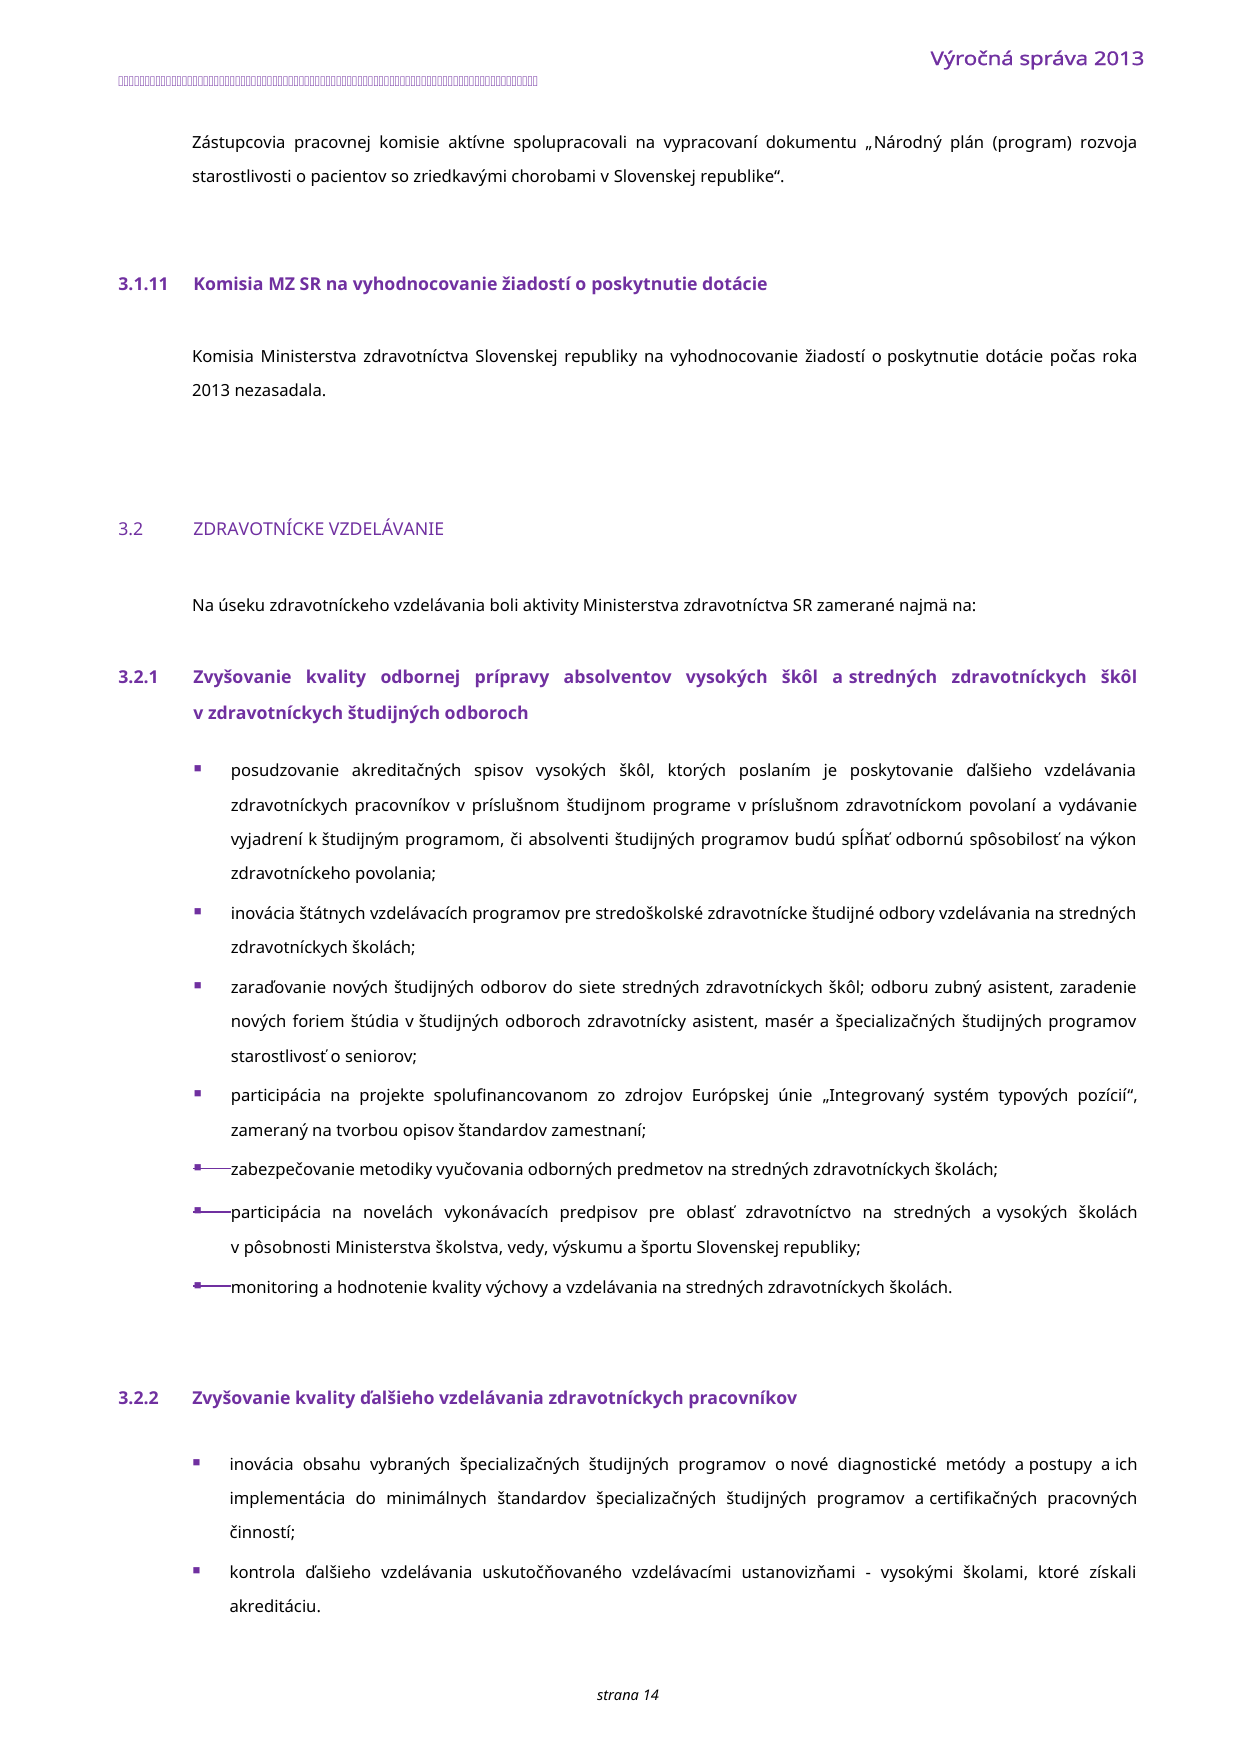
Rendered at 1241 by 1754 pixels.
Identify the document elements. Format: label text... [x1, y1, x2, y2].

list monitoring a hodnotenie kvality výchovy a vzdelávania na stredných zdravotníckych školách. [193, 1270, 1137, 1298]
list kontrola ďalšieho vzdelávania uskutočňovaného vzdelávacími ustanovizňami - vysokými školami, ktoré získali akreditáciu. [192, 1555, 1137, 1618]
list Komisia MZ SR na vyhodnocovanie žiadostí o poskytnutie dotácie [118, 272, 1137, 296]
list Zvyšovanie kvality odbornej prípravy absolventov vysokých škôl a stredných zdravotníckych škôl v zdravotníckych študijných odboroch [118, 664, 1137, 724]
list zaraďovanie nových študijných odborov do siete stredných zdravotníckych škôl; odboru zubný asistent, zaradenie nových foriem štúdia v študijných odboroch zdravotnícky asistent, masér a špecializačných študijných programov starostlivosť o seniorov; [193, 970, 1137, 1067]
text Komisia Ministerstva zdravotníctva Slovenskej republiky na vyhodnocovanie žiadostí o poskytnutie dotácie počas roka 2013 nezasadala. [192, 344, 1137, 401]
text 3.2 ZDRAVOTNÍCKE VZDELÁVANIE [118, 517, 1137, 541]
list inovácia štátnych vzdelávacích programov pre stredoškolské zdravotnícke študijné odbory vzdelávania na stredných zdravotníckych školách; [193, 896, 1137, 959]
list inovácia obsahu vybraných špecializačných študijných programov o nové diagnostické metódy a postupy a ich implementácia do minimálnych štandardov špecializačných študijných programov a certifikačných pracovných činností; [192, 1447, 1137, 1543]
list posudzovanie akreditačných spisov vysokých škôl, ktorých poslaním je poskytovanie ďalšieho vzdelávania zdravotníckych pracovníkov v príslušnom študijnom programe v príslušnom zdravotníckom povolaní a vydávanie vyjadrení k študijným programom, či absolventi študijných programov budú spĺňať odbornú spôsobilosť na výkon zdravotníckeho povolania; [193, 753, 1137, 884]
list participácia na novelách vykonávacích predpisov pre oblasť zdravotníctvo na stredných a vysokých školách v pôsobnosti Ministerstva školstva, vedy, výskumu a športu Slovenskej republiky; [193, 1196, 1137, 1258]
text Na úseku zdravotníckeho vzdelávania boli aktivity Ministerstva zdravotníctva SR zamerané najmä na: [192, 594, 1137, 616]
text Zástupcovia pracovnej komisie aktívne spolupracovali na vypracovaní dokumentu „Národný plán (program) rozvoja starostlivosti o pacientov so zriedkavými chorobami v Slovenskej republike“. [192, 131, 1137, 188]
list zabezpečovanie metodiky vyučovania odborných predmetov na stredných zdravotníckych školách; [193, 1152, 1137, 1181]
list participácia na projekte spolufinancovanom zo zdrojov Európskej únie „Integrovaný systém typových pozícií“, zameraný na tvorbou opisov štandardov zamestnaní; [193, 1078, 1137, 1141]
text 3.2.2 Zvyšovanie kvality ďalšieho vzdelávania zdravotníckych pracovníkov [118, 1385, 1137, 1409]
